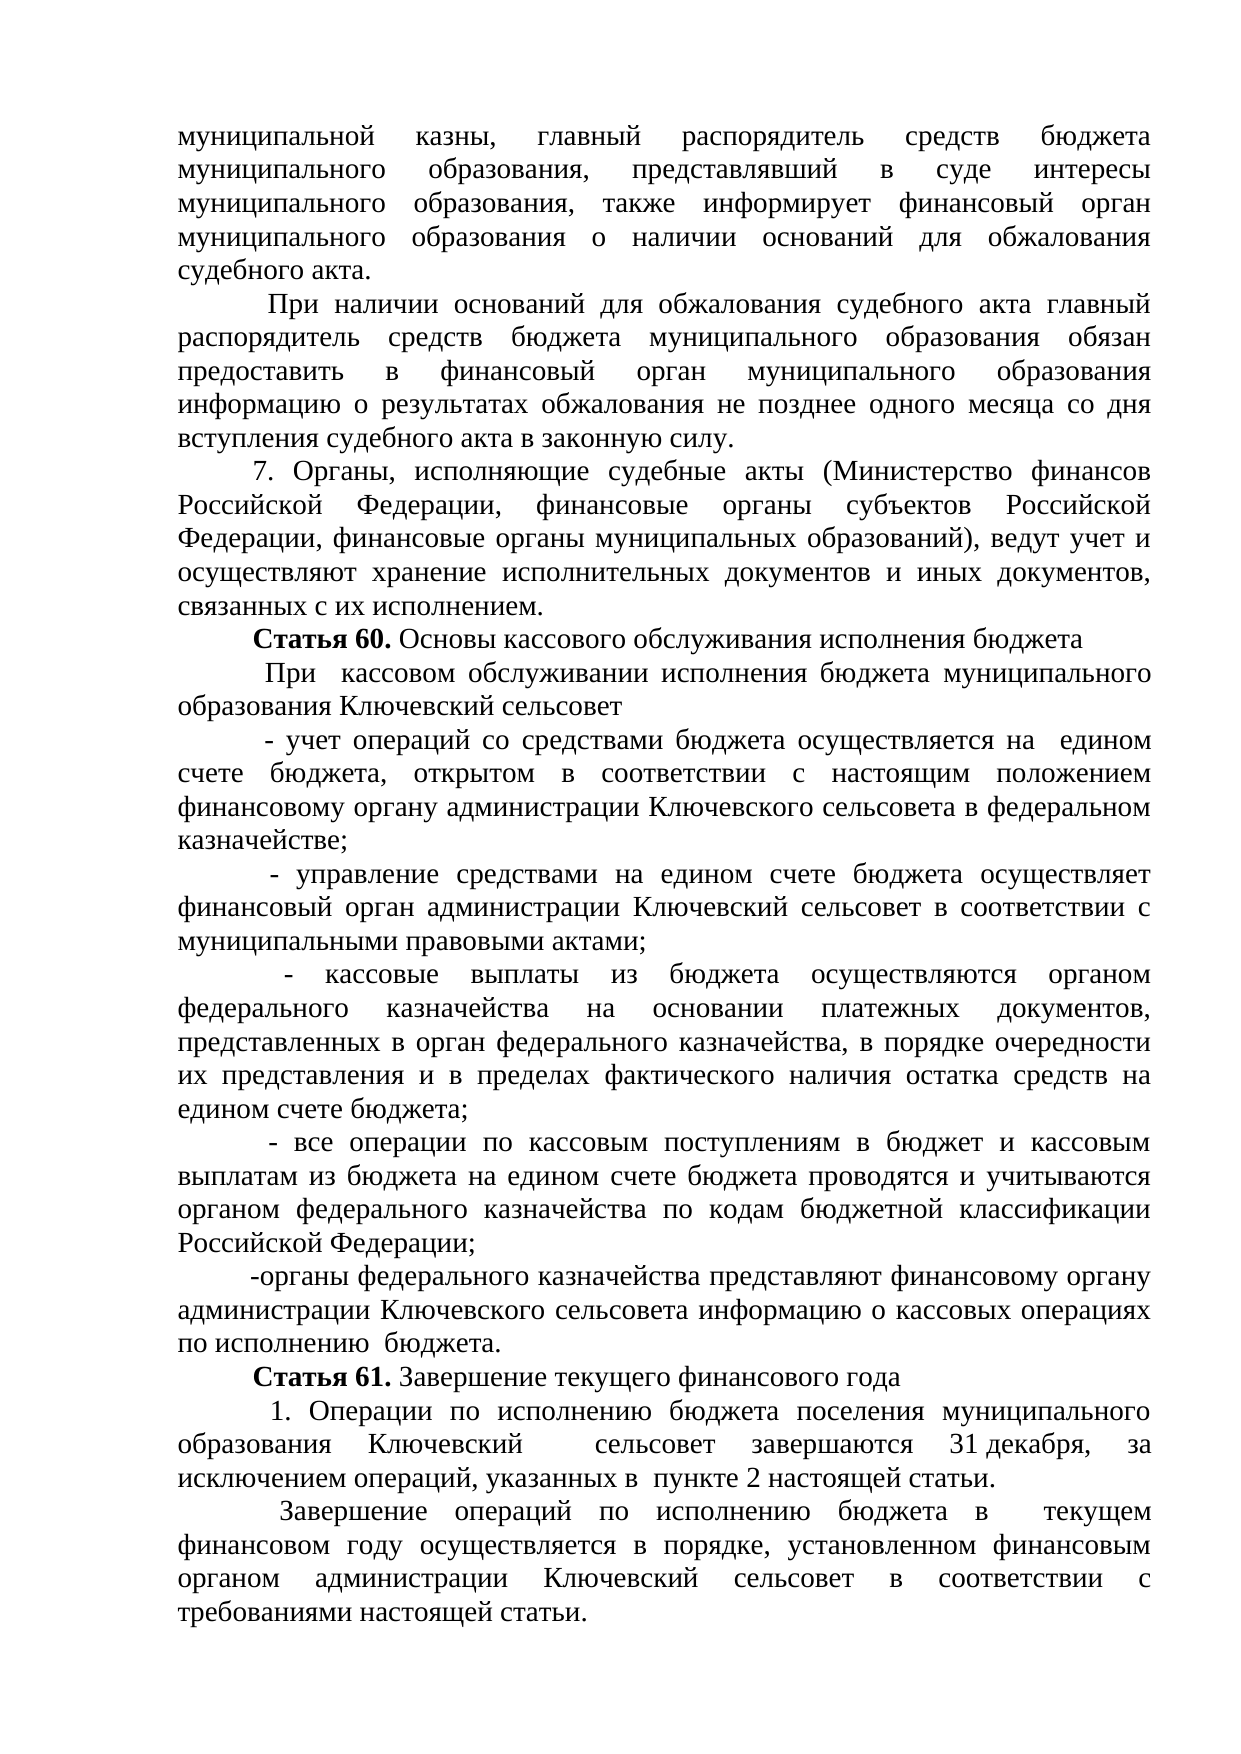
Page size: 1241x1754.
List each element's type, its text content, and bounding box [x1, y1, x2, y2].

text - все операции по кассовым поступлениям в бюджет и кассовым выплатам из бюджета на едином счете бюджета проводятся и учитываются органом федерального казначейства по кодам бюджетной классификации Российской Федерации; [177, 1124, 1152, 1258]
text Статья 61. Завершение текущего финансового года [252, 1359, 1152, 1393]
text При наличии оснований для обжалования судебного акта главный распорядитель средств бюджета муниципального образования обязан предоставить в финансовый орган муниципального образования информацию о результатах обжалования не позднее одного месяца со дня вступления судебного акта в законную силу. [177, 286, 1152, 453]
text Статья 60. Основы кассового обслуживания исполнения бюджета [177, 621, 1152, 655]
text 1. Операции по исполнению бюджета поселения муниципального образования Ключевский сельсовет завершаются 31 декабря, за исключением операций, указанных в пункте 2 настоящей статьи. [177, 1393, 1152, 1493]
text - управление средствами на едином счете бюджета осуществляет финансовый орган администрации Ключевский сельсовет в соответствии с муниципальными правовыми актами; [177, 856, 1152, 957]
text - кассовые выплаты из бюджета осуществляются органом федерального казначейства на основании платежных документов, представленных в орган федерального казначейства, в порядке очередности их представления и в пределах фактического наличия остатка средств на едином счете бюджета; [177, 957, 1152, 1124]
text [177, 118, 1152, 286]
text -органы федерального казначейства представляют финансовому органу администрации Ключевского сельсовета информацию о кассовых операциях по исполнению бюджета. [177, 1258, 1152, 1359]
text - учет операций со средствами бюджета осуществляется на едином счете бюджета, открытом в соответствии с настоящим положением финансовому органу администрации Ключевского сельсовета в федеральном казначействе; [177, 722, 1152, 856]
text Завершение операций по исполнению бюджета в текущем финансовом году осуществляется в порядке, установленном финансовым органом администрации Ключевский сельсовет в соответствии с требованиями настоящей статьи. [177, 1493, 1152, 1627]
text При кассовом обслуживании исполнения бюджета муниципального образования Ключевский сельсовет [177, 655, 1152, 722]
text 7. Органы, исполняющие судебные акты (Министерство финансов Российской Федерации, финансовые органы субъектов Российской Федерации, финансовые органы муниципальных образований), ведут учет и осуществляют хранение исполнительных документов и иных документов, связанных с их исполнением. [177, 453, 1152, 621]
